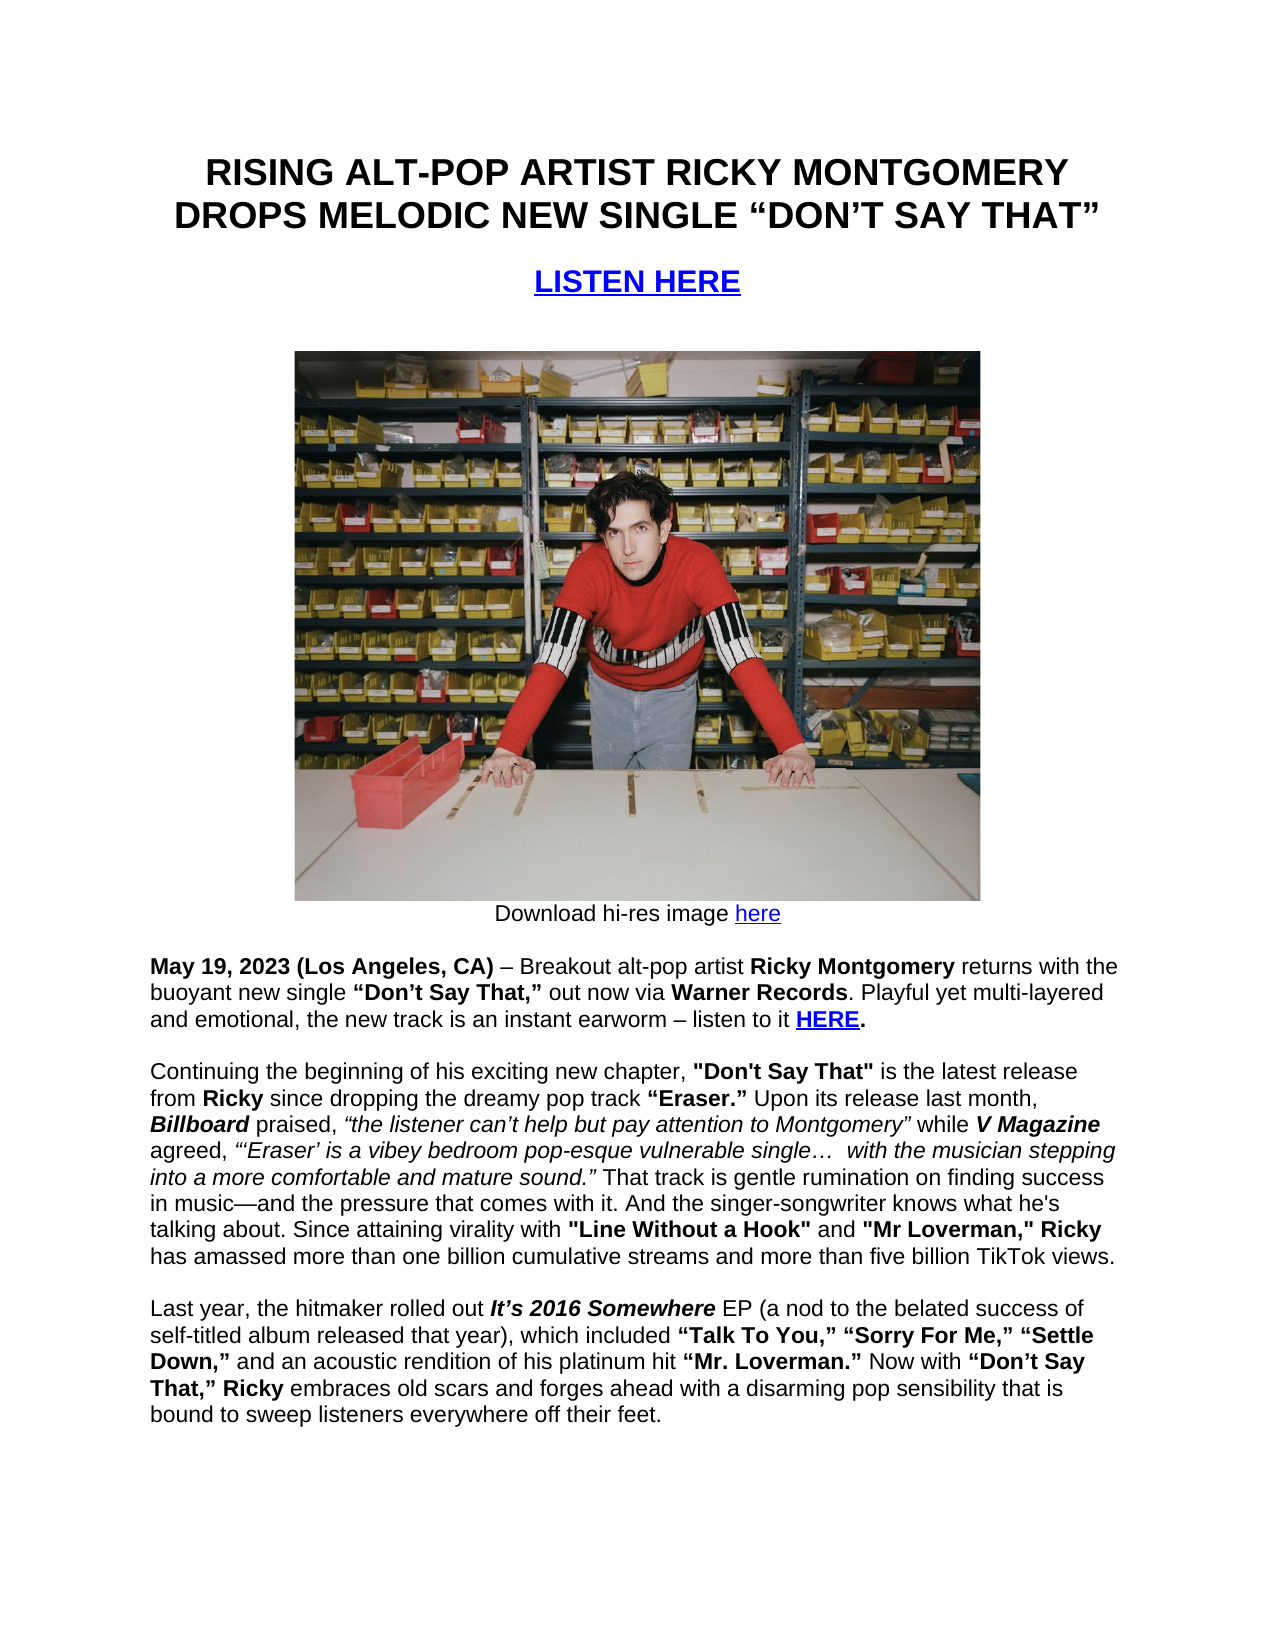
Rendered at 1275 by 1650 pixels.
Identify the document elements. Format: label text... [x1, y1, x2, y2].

text Download hi-res image here [150, 900, 1125, 926]
text RISING ALT-POP ARTIST RICKY MONTGOMERY DROPS MELODIC NEW SINGLE “DON’T SAY THAT” [150, 150, 1125, 236]
text Last year, the hitmaker rolled out It’s 2016 Somewhere EP (a nod to the belated success of self-titled album released that year), which included “Talk To You,” “Sorry For Me,” “Settle Down,” and an acoustic rendition of his platinum hit “Mr. Loverman.” Now with “Don’t Say That,” Ricky embraces old scars and forges ahead with a disarming pop sensibility that is bound to sweep listeners everywhere off their feet. [150, 1295, 1125, 1427]
text Continuing the beginning of his exciting new chapter, "Don't Say That" is the latest release from Ricky since dropping the dreamy pop track “Eraser.” Upon its release last month, Billboard praised, “the listener can’t help but pay attention to Montgomery” while V Magazine agreed, “‘Eraser’ is a vibey bedroom pop-esque vulnerable single… with the musician stepping into a more comfortable and mature sound.” That track is gentle rumination on finding success in music—and the pressure that comes with it. And the singer-songwriter knows what he's talking about. Since attaining virality with "Line Without a Hook" and "Mr Loverman," Ricky has amassed more than one billion cumulative streams and more than five billion TikTok views. [150, 1058, 1125, 1269]
picture [294, 351, 981, 901]
text LISTEN HERE [150, 263, 1125, 298]
text May 19, 2023 (Los Angeles, CA) – Breakout alt-pop artist Ricky Montgomery returns with the buoyant new single “Don’t Say That,” out now via Warner Records. Playful yet multi-layered and emotional, the new track is an instant earworm – listen to it HERE. [150, 953, 1125, 1032]
